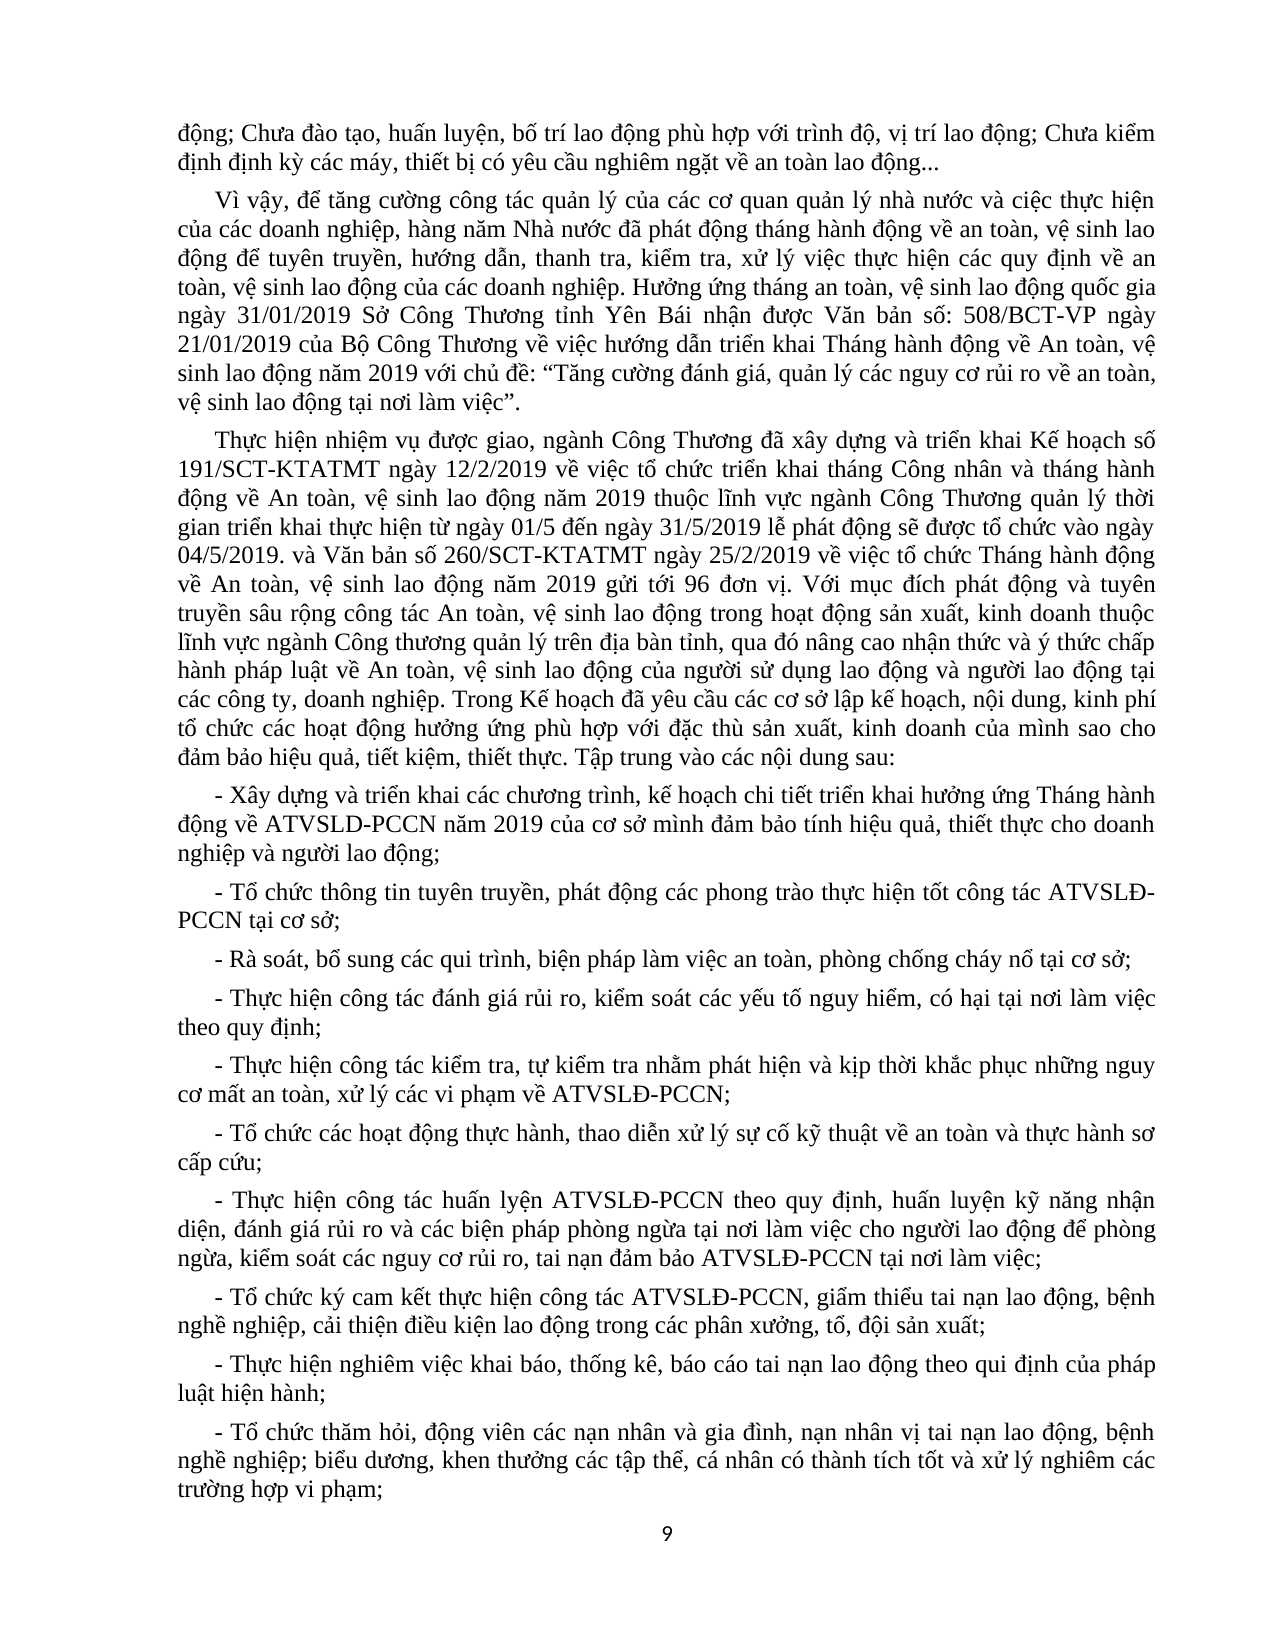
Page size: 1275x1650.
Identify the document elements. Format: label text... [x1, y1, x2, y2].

text Vì vậy, để tăng cường công tác quản lý của các cơ quan quản lý nhà nước và ciệc thực hiện của các doanh nghiệp, hàng năm Nhà nước đã phát động tháng hành động về an toàn, vệ sinh lao động để tuyên truyền, hướng dẫn, thanh tra, kiểm tra, xử lý việc thực hiện các quy định về an toàn, vệ sinh lao động của các doanh nghiệp. Hưởng ứng tháng an toàn, vệ sinh lao động quốc gia ngày 31/01/2019 Sở Công Thương tỉnh Yên Bái nhận được Văn bản số: 508/BCT-VP ngày 21/01/2019 của Bộ Công Thương về việc hướng dẫn triển khai Tháng hành động về An toàn, vệ sinh lao động năm 2019 với chủ đề: “Tăng cường đánh giá, quản lý các nguy cơ rủi ro về an toàn, vệ sinh lao động tại nơi làm việc”. [177, 186, 1157, 416]
text - Thực hiện nghiêm việc khai báo, thống kê, báo cáo tai nạn lao động theo qui định của pháp luật hiện hành; [177, 1349, 1157, 1407]
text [177, 118, 1157, 176]
text Thực hiện nhiệm vụ được giao, ngành Công Thương đã xây dựng và triển khai Kế hoạch số 191/SCT-KTATMT ngày 12/2/2019 về việc tổ chức triển khai tháng Công nhân và tháng hành động về An toàn, vệ sinh lao động năm 2019 thuộc lĩnh vực ngành Công Thương quản lý thời gian triển khai thực hiện từ ngày 01/5 đến ngày 31/5/2019 lễ phát động sẽ được tổ chức vào ngày 04/5/2019. và Văn bản số 260/SCT-KTATMT ngày 25/2/2019 về việc tổ chức Tháng hành động về An toàn, vệ sinh lao động năm 2019 gửi tới 96 đơn vị. Với mục đích phát động và tuyên truyền sâu rộng công tác An toàn, vệ sinh lao động trong hoạt động sản xuất, kinh doanh thuộc lĩnh vực ngành Công thương quản lý trên địa bàn tỉnh, qua đó nâng cao nhận thức và ý thức chấp hành pháp luật về An toàn, vệ sinh lao động của người sử dụng lao động và người lao động tại các công ty, doanh nghiệp. Trong Kế hoạch đã yêu cầu các cơ sở lập kế hoạch, nội dung, kinh phí tổ chức các hoạt động hưởng ứng phù hợp với đặc thù sản xuất, kinh doanh của mình sao cho đảm bảo hiệu quả, tiết kiệm, thiết thực. Tập trung vào các nội dung sau: [177, 426, 1157, 771]
text - Tổ chức thông tin tuyên truyền, phát động các phong trào thực hiện tốt công tác ATVSLĐ-PCCN tại cơ sở; [177, 877, 1157, 934]
text - Thực hiện công tác kiểm tra, tự kiểm tra nhằm phát hiện và kịp thời khắc phục những nguy cơ mất an toàn, xử lý các vi phạm về ATVSLĐ-PCCN; [177, 1051, 1157, 1108]
text - Tổ chức ký cam kết thực hiện công tác ATVSLĐ-PCCN, giẩm thiểu tai nạn lao động, bệnh nghề nghiệp, cải thiện điều kiện lao động trong các phân xưởng, tổ, đội sản xuất; [177, 1282, 1157, 1339]
text - Thực hiện công tác huấn lyện ATVSLĐ-PCCN theo quy định, huấn luyện kỹ năng nhận diện, đánh giá rủi ro và các biện pháp phòng ngừa tại nơi làm việc cho người lao động để phòng ngừa, kiểm soát các nguy cơ rủi ro, tai nạn đảm bảo ATVSLĐ-PCCN tại nơi làm việc; [177, 1186, 1157, 1272]
text - Tổ chức các hoạt động thực hành, thao diễn xử lý sự cố kỹ thuật về an toàn và thực hành sơ cấp cứu; [177, 1118, 1157, 1176]
text - Thực hiện công tác đánh giá rủi ro, kiểm soát các yếu tố nguy hiểm, có hại tại nơi làm việc theo quy định; [177, 983, 1157, 1041]
text - Xây dựng và triển khai các chương trình, kế hoạch chi tiết triển khai hưởng ứng Tháng hành động về ATVSLD-PCCN năm 2019 của cơ sở mình đảm bảo tính hiệu quả, thiết thực cho doanh nghiệp và người lao động; [177, 781, 1157, 867]
text - Rà soát, bổ sung các qui trình, biện pháp làm việc an toàn, phòng chống cháy nổ tại cơ sở; [177, 944, 1157, 973]
text - Tổ chức thăm hỏi, động viên các nạn nhân và gia đình, nạn nhân vị tai nạn lao động, bệnh nghề nghiệp; biểu dương, khen thưởng các tập thể, cá nhân có thành tích tốt và xử lý nghiêm các trường hợp vi phạm; [177, 1417, 1157, 1503]
